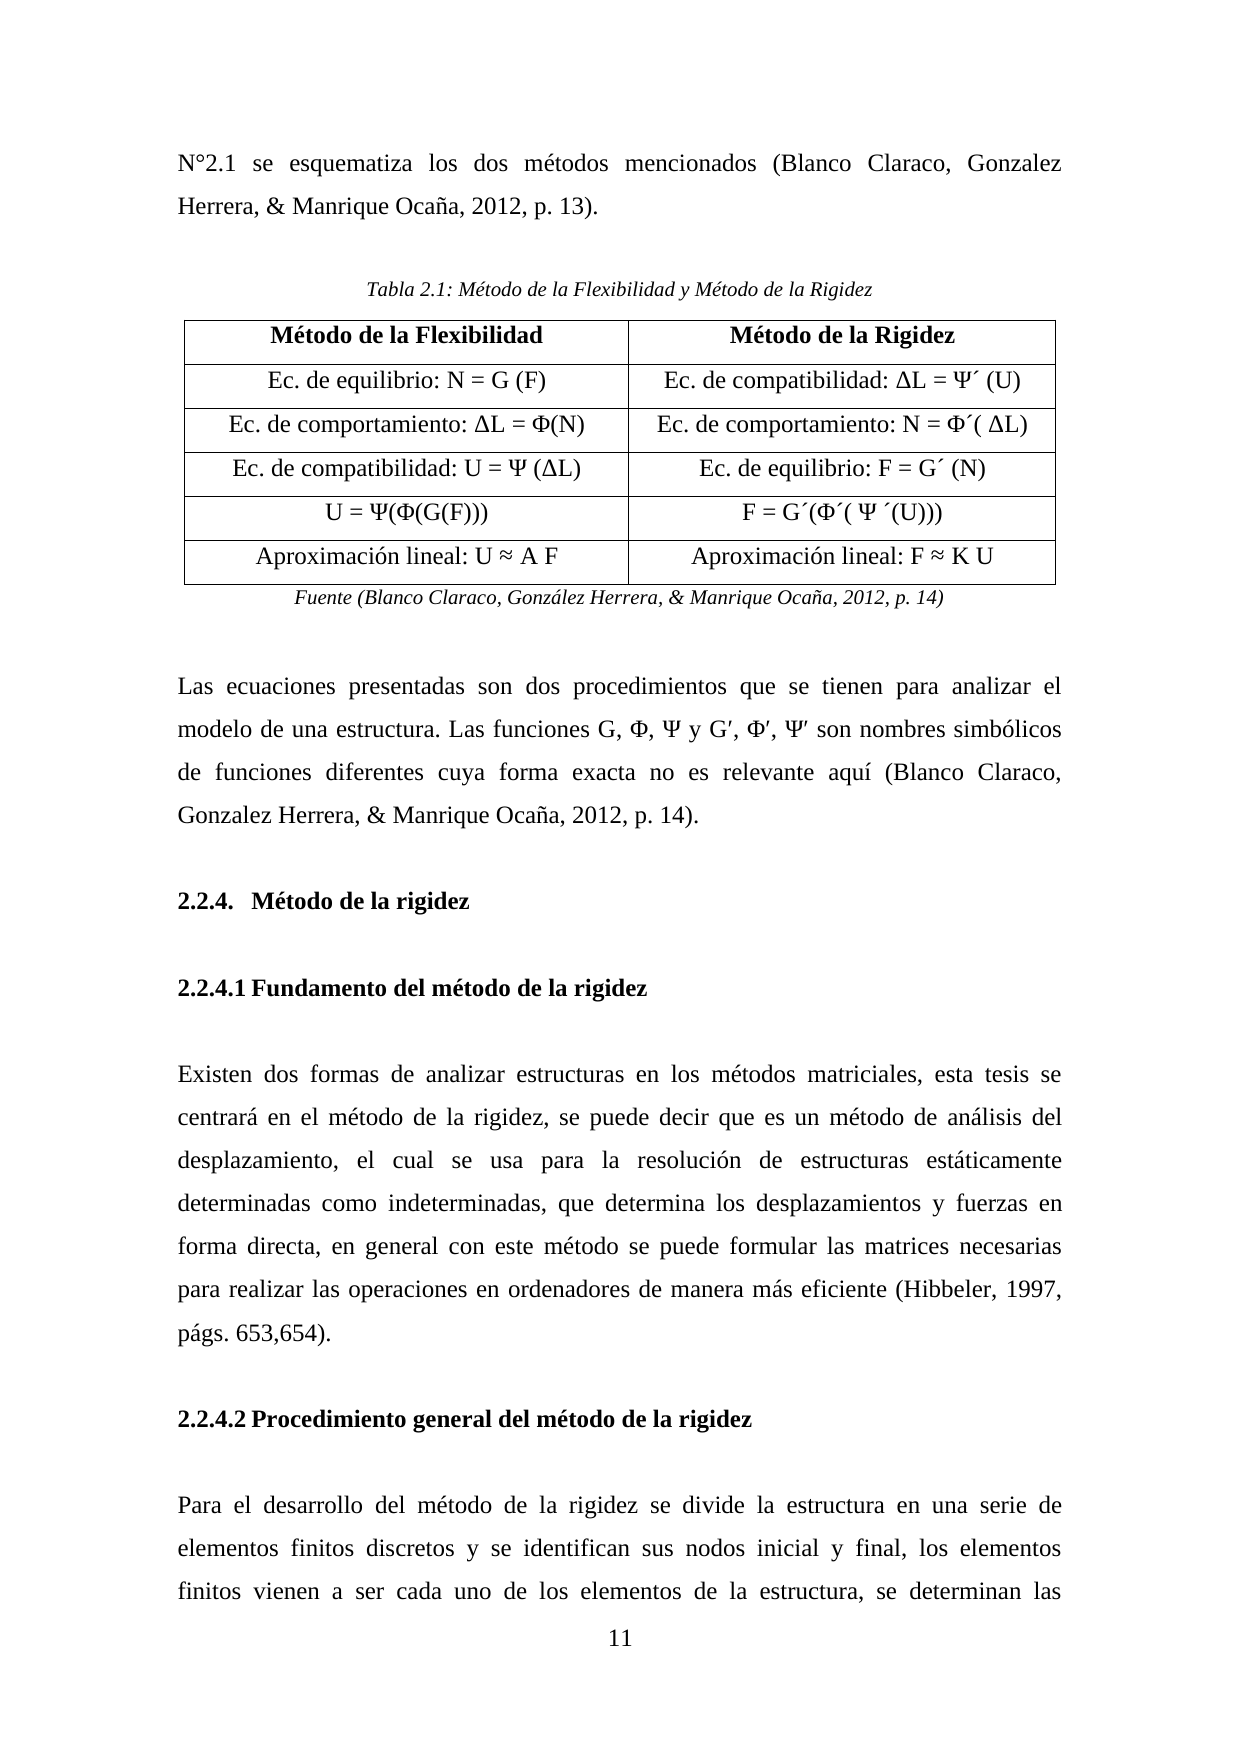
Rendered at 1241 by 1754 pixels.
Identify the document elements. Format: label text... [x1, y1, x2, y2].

text Procedimiento general del método de la rigidez [177, 1404, 1063, 1433]
text Existen dos formas de analizar estructuras en los métodos matriciales, esta tesis se centrará en el método de la rigidez, se puede decir que es un método de análisis del desplazamiento, el cual se usa para la resolución de estructuras estáticamente determinadas como indeterminadas, que determina los desplazamientos y fuerzas en forma directa, en general con este método se puede formular las matrices necesarias para realizar las operaciones en ordenadores de manera más eficiente (Hibbeler, 1997, págs. 653,654). [177, 1059, 1063, 1346]
table_cell Ec. de compatibilidad: ΔL = Ψ´ (U) [629, 365, 1055, 408]
table_cell Ec. de comportamiento: ΔL = Φ(N) [185, 409, 628, 452]
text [177, 1490, 1063, 1605]
text Fundamento del método de la rigidez [177, 973, 1063, 1001]
text Fuente (Blanco Claraco, González Herrera, & Manrique Ocaña, 2012, p. 14) [177, 585, 1063, 609]
table_cell Ec. de comportamiento: N = Φ´( ΔL) [629, 409, 1055, 452]
text Método de la rigidez [177, 886, 1063, 915]
table_header Método de la Rigidez [629, 321, 1055, 364]
table_cell Aproximación lineal: F K U [629, 541, 1055, 584]
table_cell F = G´(Φ´( Ψ ´(U))) [629, 497, 1055, 540]
text Las ecuaciones presentadas son dos procedimientos que se tienen para analizar el modelo de una estructura. Las funciones G, Φ, Ψ y G′, Φ′, Ψ′ son nombres simbólicos de funciones diferentes cuya forma exacta no es relevante aquí (Blanco Claraco, Gonzalez Herrera, & Manrique Ocaña, 2012, p. 14). [177, 671, 1063, 829]
table_cell U = Ψ(Φ(G(F))) [185, 497, 628, 540]
table_cell Ec. de equilibrio: N = G (F) [185, 365, 628, 408]
table_cell Ec. de equilibrio: F = G´ (N) [629, 453, 1055, 496]
table_header Método de la Flexibilidad [185, 321, 628, 364]
table_cell Ec. de compatibilidad: U = Ψ (ΔL) [185, 453, 628, 496]
table_cell Aproximación lineal: U A F [185, 541, 628, 584]
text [177, 148, 1063, 219]
